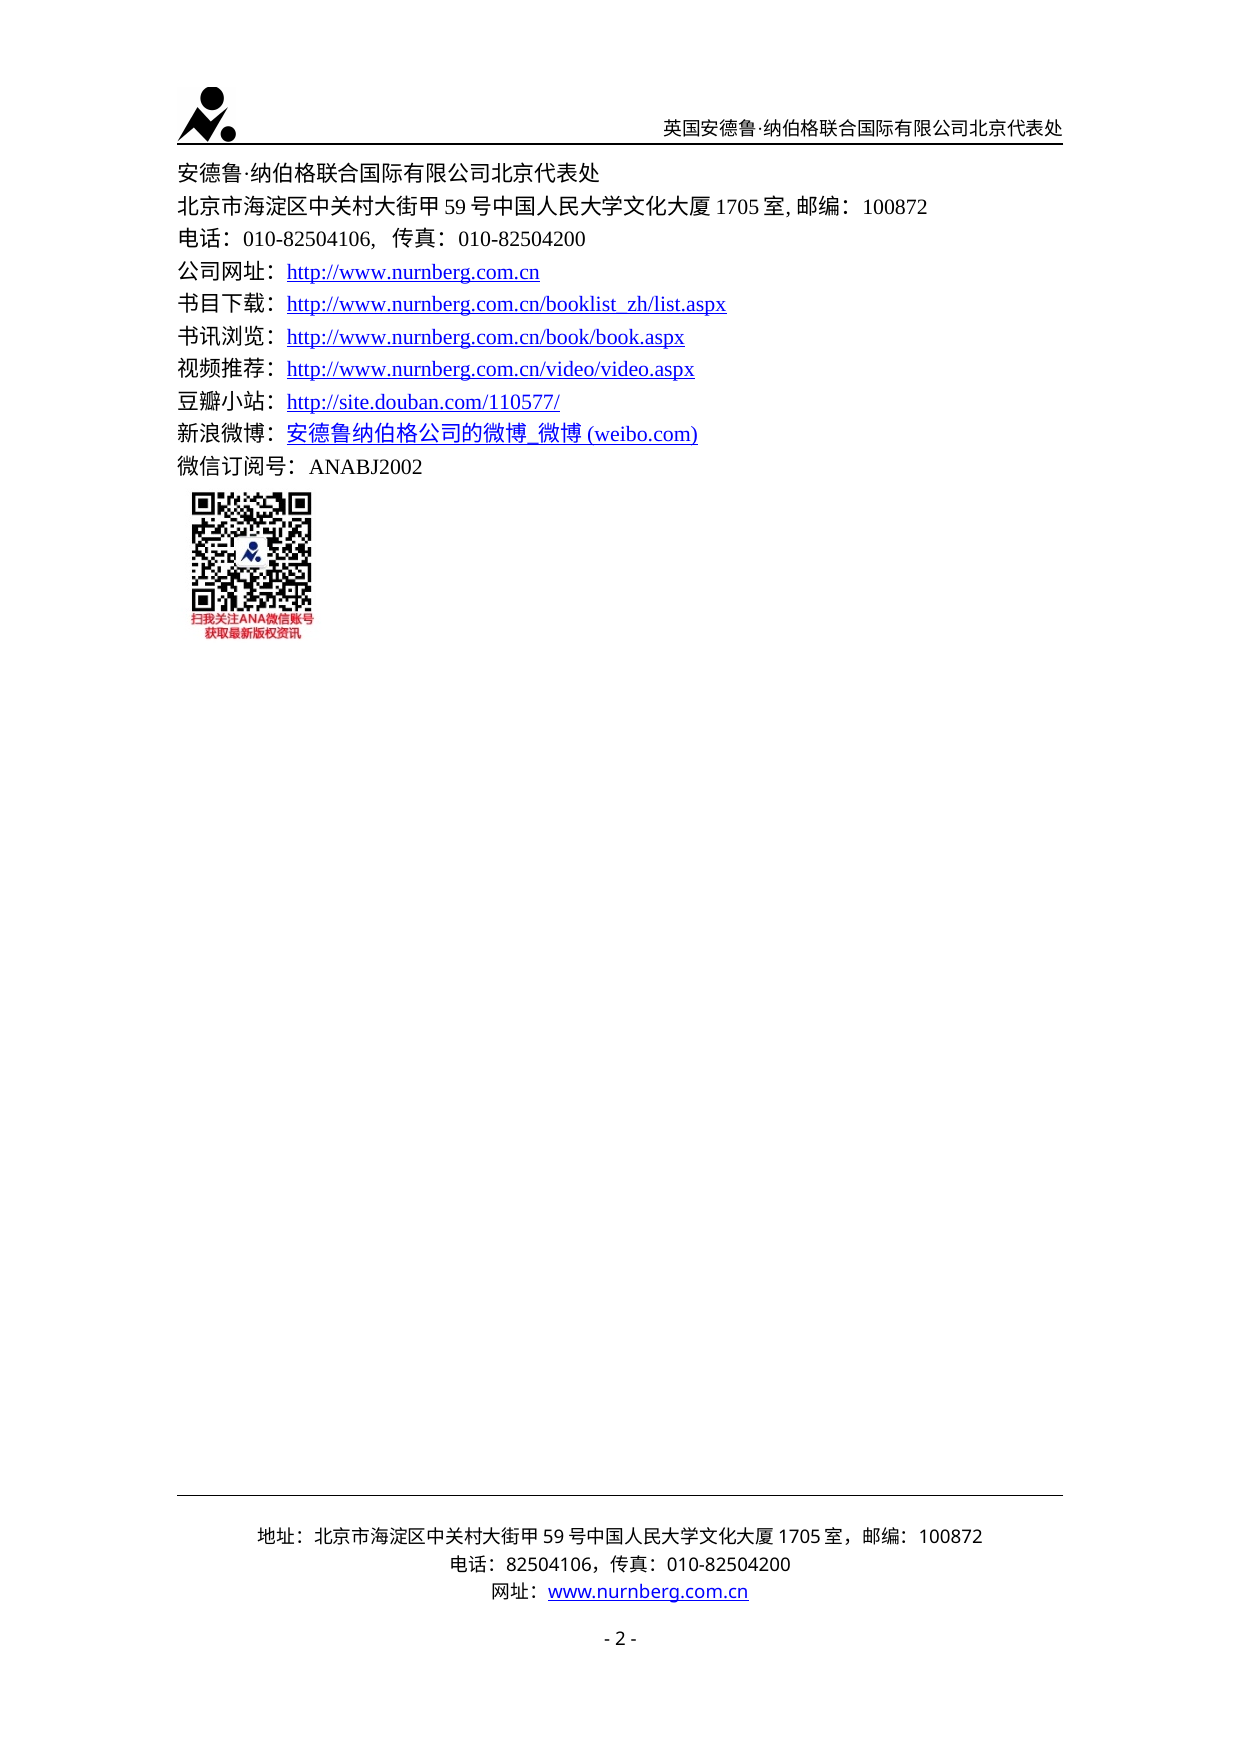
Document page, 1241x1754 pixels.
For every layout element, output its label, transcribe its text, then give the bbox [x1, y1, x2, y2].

text 新浪微博：安德鲁纳伯格公司的微博_微博 (weibo.com) [177, 416, 1063, 448]
text 书讯浏览：http://www.nurnberg.com.cn/book/book.aspx [177, 318, 1063, 351]
text 公司网址：http://www.nurnberg.com.cn [177, 253, 1063, 286]
text 微信订阅号：ANABJ2002 [177, 448, 1063, 481]
text 北京市海淀区中关村大街甲59号中国人民大学文化大厦1705室, 邮编：100872 [177, 188, 1063, 221]
text 视频推荐：http://www.nurnberg.com.cn/video/video.aspx [177, 351, 1063, 383]
text 书目下载：http://www.nurnberg.com.cn/booklist_zh/list.aspx [177, 286, 1063, 318]
text 电话：010-82504106, 传真：010-82504200 [177, 221, 1063, 253]
picture [177, 481, 325, 643]
picture [177, 87, 236, 142]
text 豆瓣小站：http://site.douban.com/110577/ [177, 383, 1063, 416]
text 安德鲁·纳伯格联合国际有限公司北京代表处 [177, 156, 1063, 188]
